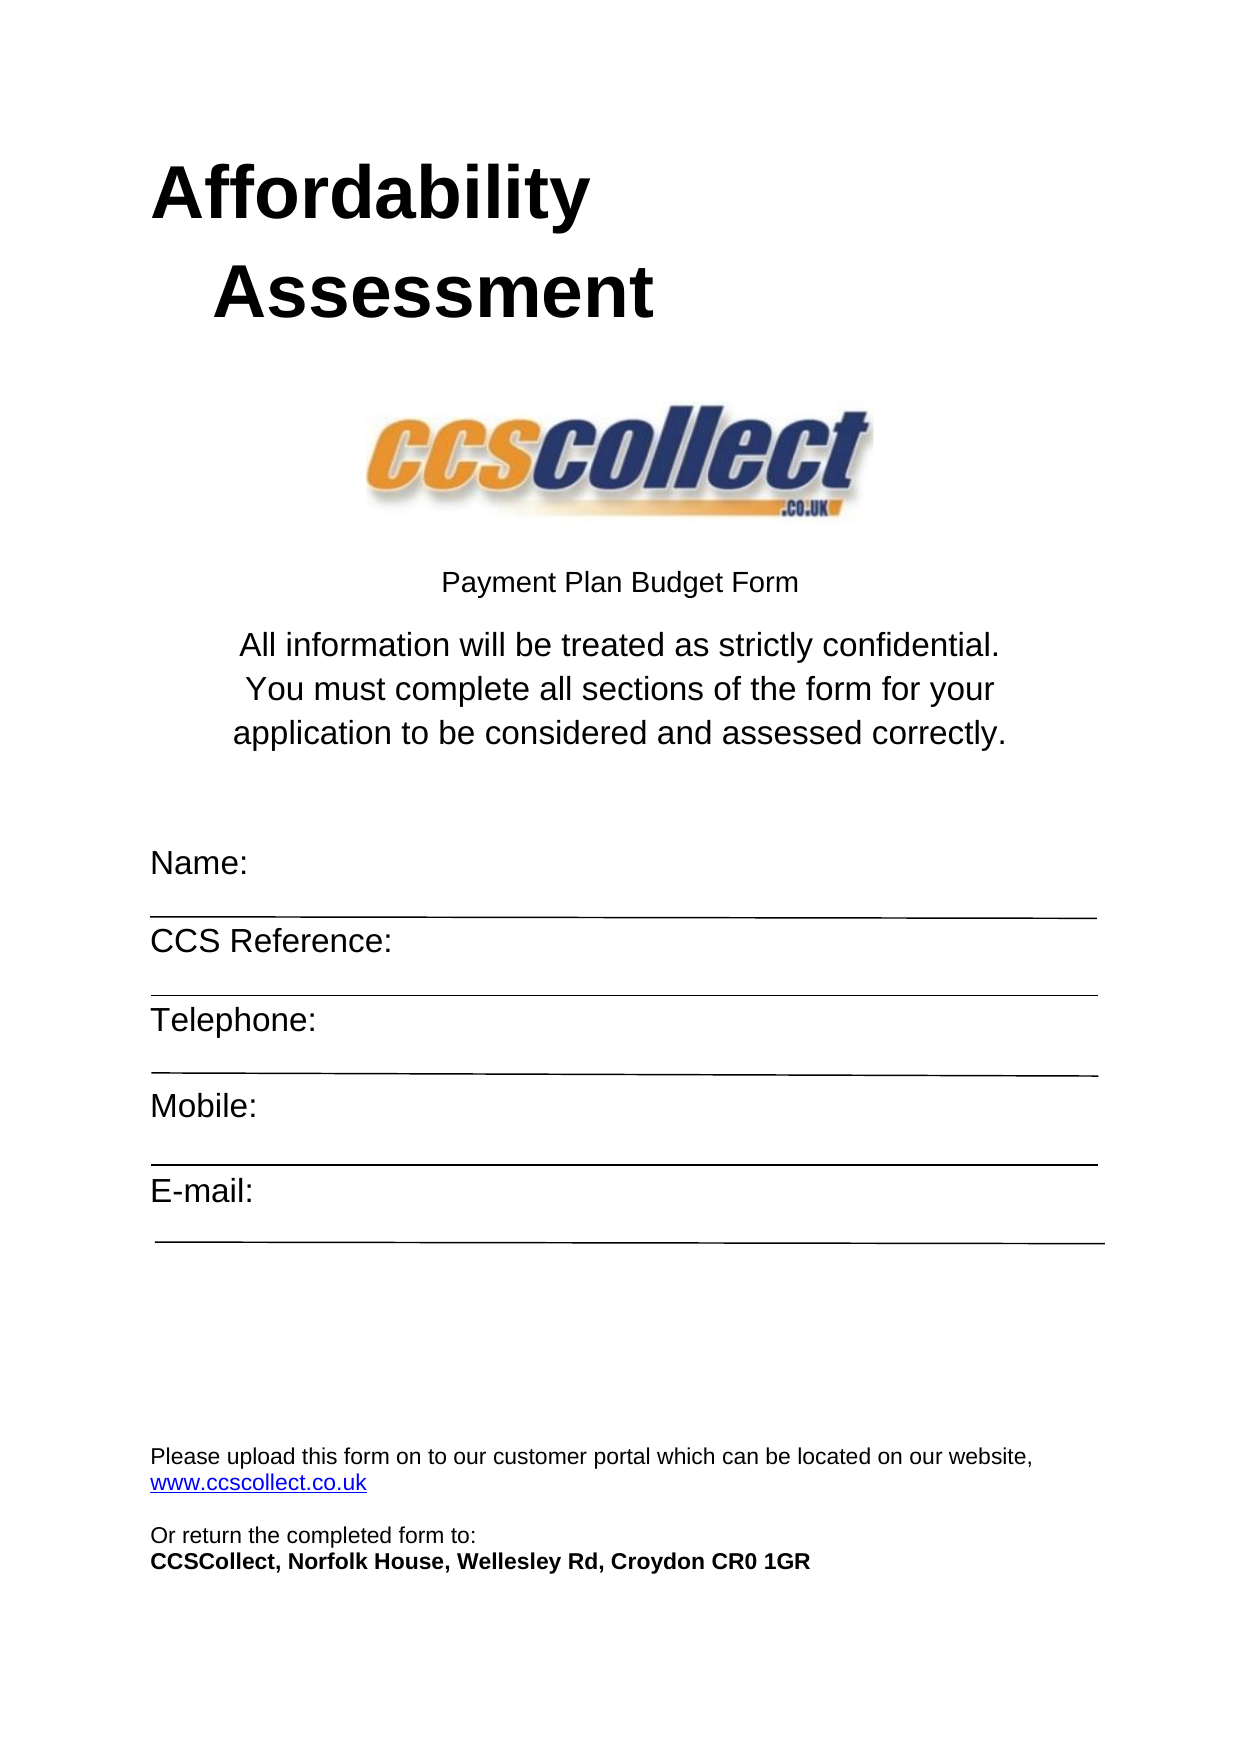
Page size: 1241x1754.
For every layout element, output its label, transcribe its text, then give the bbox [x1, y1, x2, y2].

text You must complete all sections of the form for your application to be considered and assessed correctly. [161, 669, 1079, 752]
text CCS Reference: [150, 921, 1136, 959]
picture [365, 401, 874, 524]
text Mobile: [150, 1077, 1136, 1124]
text Telephone: [150, 1000, 1136, 1039]
subtitle CCSCollect, Norfolk House, Wellesley Rd, Croydon CR0 1GR [150, 1548, 1136, 1574]
subtitle All information will be treated as strictly confidential. [160, 624, 1079, 663]
text Name: [150, 843, 1136, 881]
text Affordability Assessment [150, 148, 656, 333]
text E-mail: [150, 1165, 1136, 1209]
subtitle Please upload this form on to our customer portal which can be located on our website, www.ccscollect.co.uk [150, 1443, 1136, 1495]
subtitle Or return the completed form to: [150, 1522, 1136, 1548]
text Payment Plan Budget Form [161, 439, 1080, 599]
